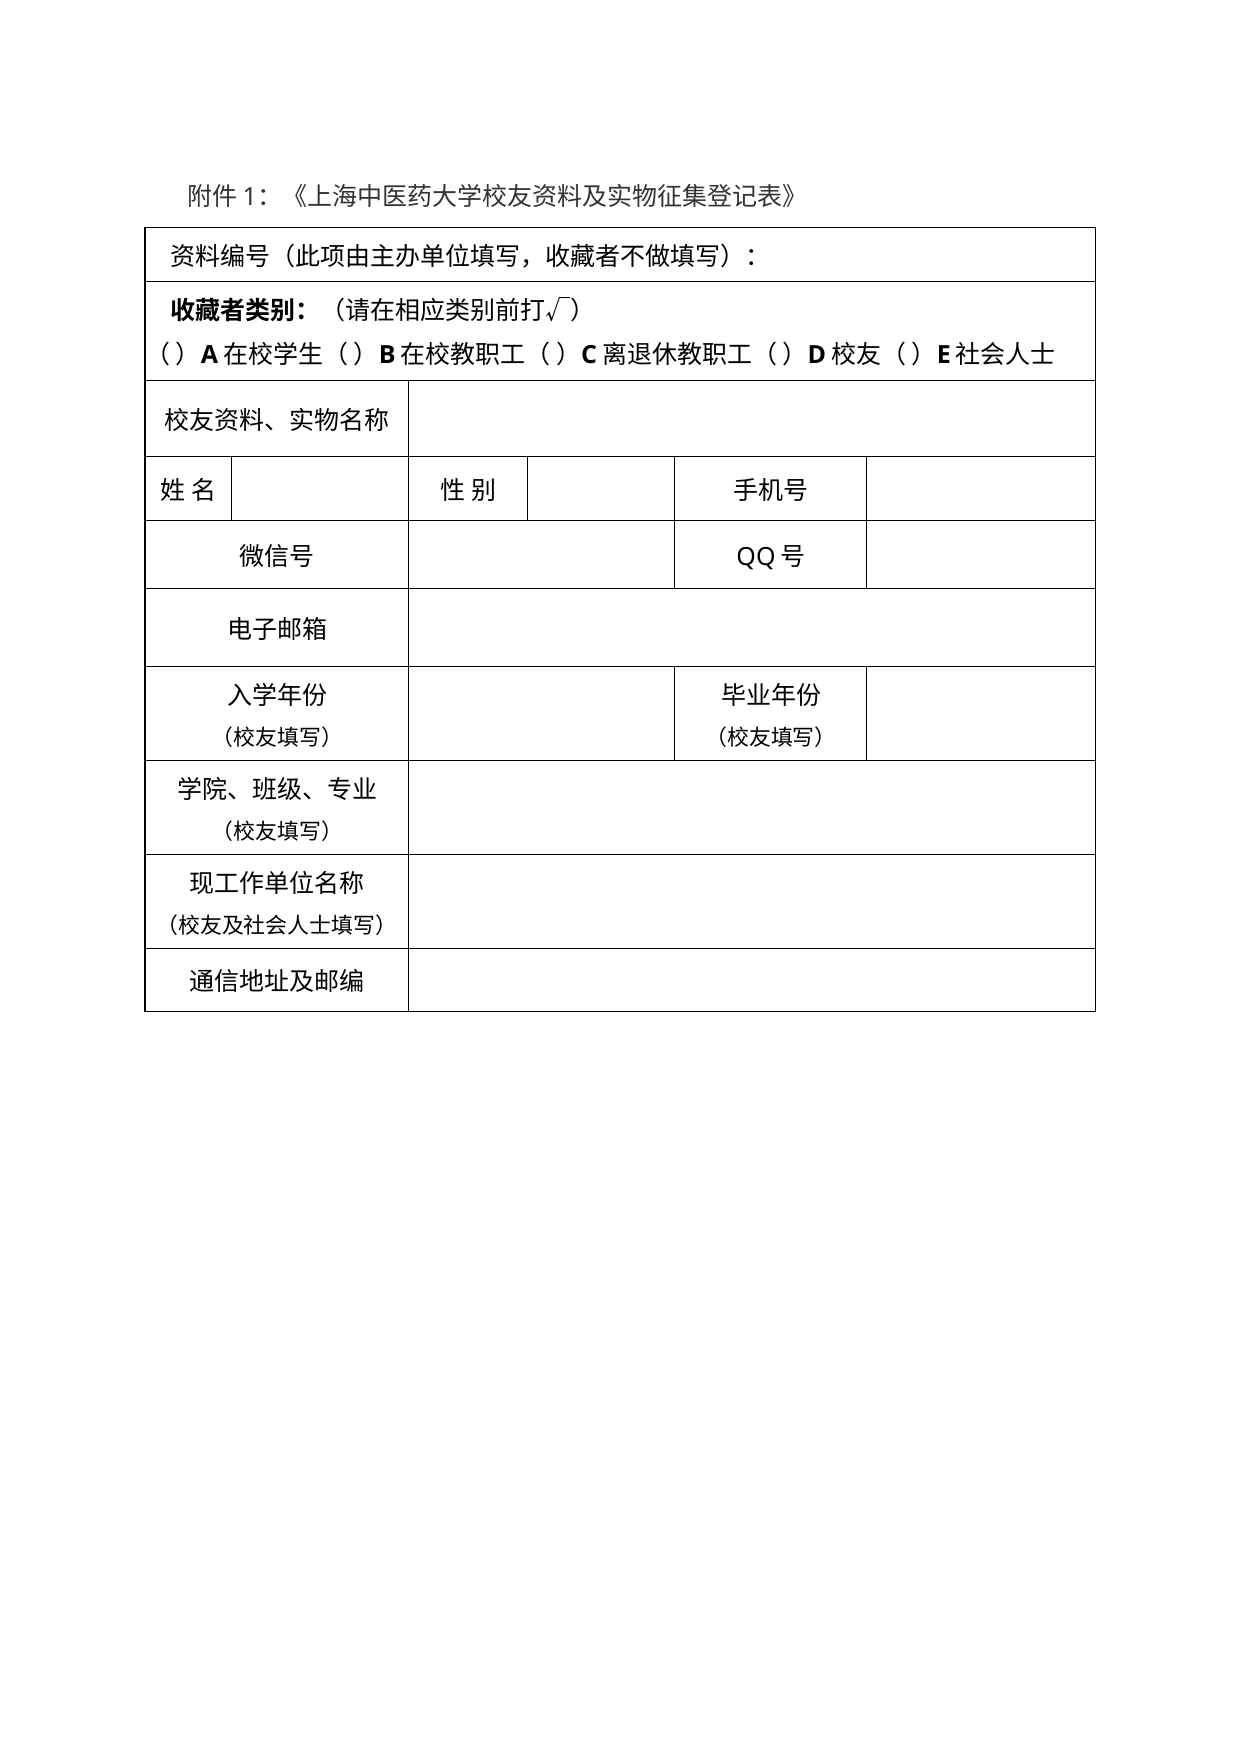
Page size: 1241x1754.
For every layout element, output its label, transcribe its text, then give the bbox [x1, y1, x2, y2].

table_cell 毕业年份 （校友填写） [675, 667, 866, 760]
table_cell QQ号 [675, 521, 866, 588]
text 附件1：《上海中医药大学校友资料及实物征集登记表》 [187, 162, 1053, 227]
table_cell [232, 457, 408, 520]
table_cell 入学年份 （校友填写） [146, 667, 408, 760]
table_cell 电子邮箱 [146, 589, 408, 666]
table_cell [409, 521, 674, 588]
table_cell [409, 761, 1095, 854]
table_cell [409, 949, 1095, 1011]
table_cell [867, 521, 1095, 588]
table_cell 性 别 [409, 457, 527, 520]
table_cell 校友资料、实物名称 [146, 381, 408, 456]
table_cell 姓 名 [146, 457, 231, 520]
table_cell [867, 457, 1095, 520]
table_cell 微信号 [146, 521, 408, 588]
table_cell [528, 457, 674, 520]
table_cell [409, 855, 1095, 948]
table_cell 学院、班级、专业 （校友填写） [146, 761, 408, 854]
table_header 资料编号（此项由主办单位填写，收藏者不做填写）： [146, 228, 1095, 281]
table_cell 收藏者类别：（请在相应类别前打√） （ ）A在校学生（ ）B在校教职工（ ）C离退休教职工（ ）D校友（ ）E社会人士 [146, 282, 1095, 379]
table_cell 手机号 [675, 457, 866, 520]
table_cell [409, 589, 1095, 666]
table_cell [409, 381, 1095, 456]
table_cell 通信地址及邮编 [146, 949, 408, 1011]
table_cell [409, 667, 674, 760]
table_cell [867, 667, 1095, 760]
table_cell 现工作单位名称 （校友及社会人士填写） [146, 855, 408, 948]
